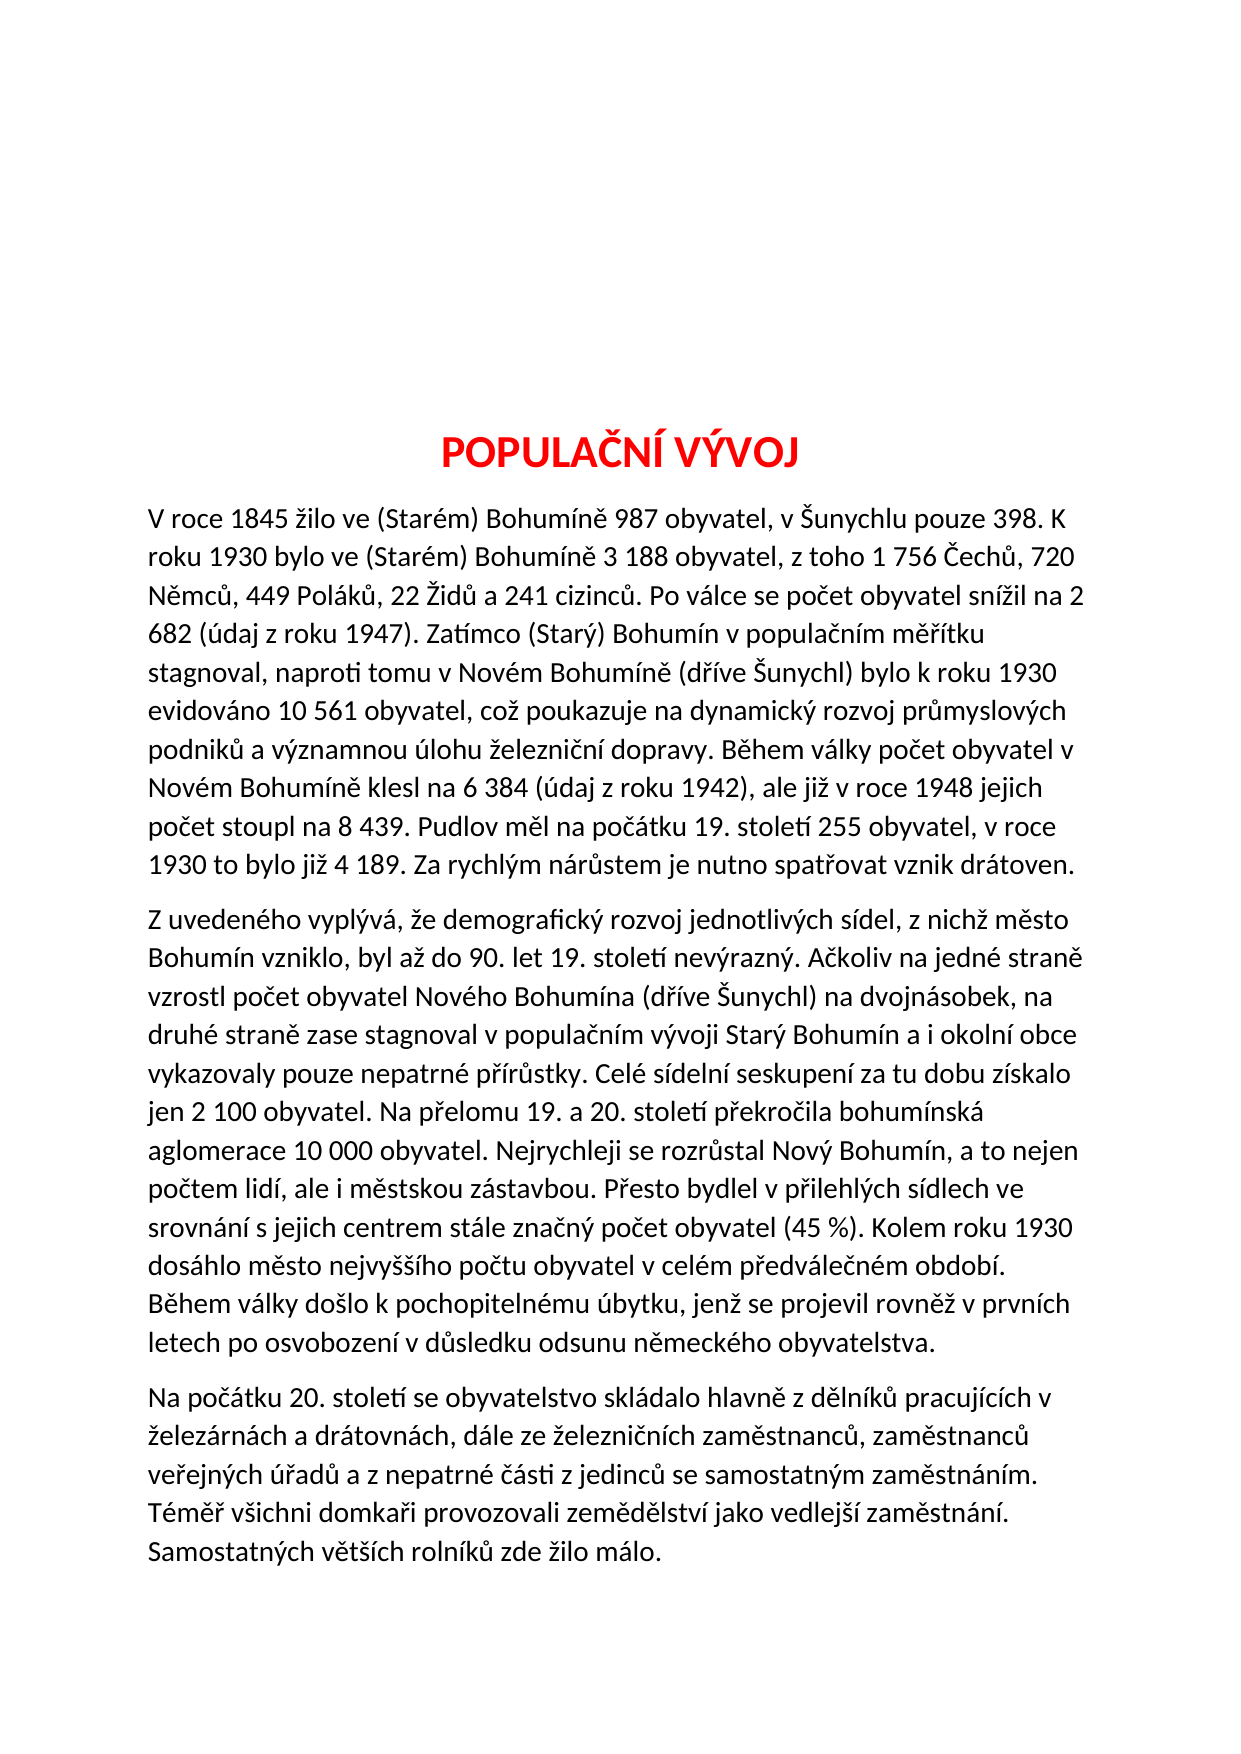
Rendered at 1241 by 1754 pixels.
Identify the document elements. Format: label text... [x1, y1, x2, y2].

text POPULAČNÍ VÝVOJ [148, 423, 1093, 479]
text Na počátku 20. století se obyvatelstvo skládalo hlavně z dělníků pracujících v železárnách a drátovnách, dále ze železničních zaměstnanců, zaměstnanců veřejných úřadů a z nepatrné části z jedinců se samostatným zaměstnáním. Téměř všichni domkaři provozovali zemědělství jako vedlejší zaměstnání. Samostatných větších rolníků zde žilo málo. [148, 1379, 1093, 1568]
text V roce 1845 žilo ve (Starém) Bohumíně 987 obyvatel, v Šunychlu pouze 398. K roku 1930 bylo ve (Starém) Bohumíně 3 188 obyvatel, z toho 1 756 Čechů, 720 Němců, 449 Poláků, 22 Židů a 241 cizinců. Po válce se počet obyvatel snížil na 2 682 (údaj z roku 1947). Zatímco (Starý) Bohumín v populačním měřítku stagnoval, naproti tomu v Novém Bohumíně (dříve Šunychl) bylo k roku 1930 evidováno 10 561 obyvatel, což poukazuje na dynamický rozvoj průmyslových podniků a významnou úlohu železniční dopravy. Během války počet obyvatel v Novém Bohumíně klesl na 6 384 (údaj z roku 1942), ale již v roce 1948 jejich počet stoupl na 8 439. Pudlov měl na počátku 19. století 255 obyvatel, v roce 1930 to bylo již 4 189. Za rychlým nárůstem je nutno spatřovat vznik drátoven. [148, 500, 1093, 882]
text Z uvedeného vyplývá, že demografický rozvoj jednotlivých sídel, z nichž město Bohumín vzniklo, byl až do 90. let 19. století nevýrazný. Ačkoliv na jedné straně vzrostl počet obyvatel Nového Bohumína (dříve Šunychl) na dvojnásobek, na druhé straně zase stagnoval v populačním vývoji Starý Bohumín a i okolní obce vykazovaly pouze nepatrné přírůstky. Celé sídelní seskupení za tu dobu získalo jen 2 100 obyvatel. Na přelomu 19. a 20. století překročila bohumínská aglomerace 10 000 obyvatel. Nejrychleji se rozrůstal Nový Bohumín, a to nejen počtem lidí, ale i městskou zástavbou. Přesto bydlel v přilehlých sídlech ve srovnání s jejich centrem stále značný počet obyvatel (45 %). Kolem roku 1930 dosáhlo město nejvyššího počtu obyvatel v celém předválečném období. Během války došlo k pochopitelnému úbytku, jenž se projevil rovněž v prvních letech po osvobození v důsledku odsunu německého obyvatelstva. [148, 901, 1093, 1359]
